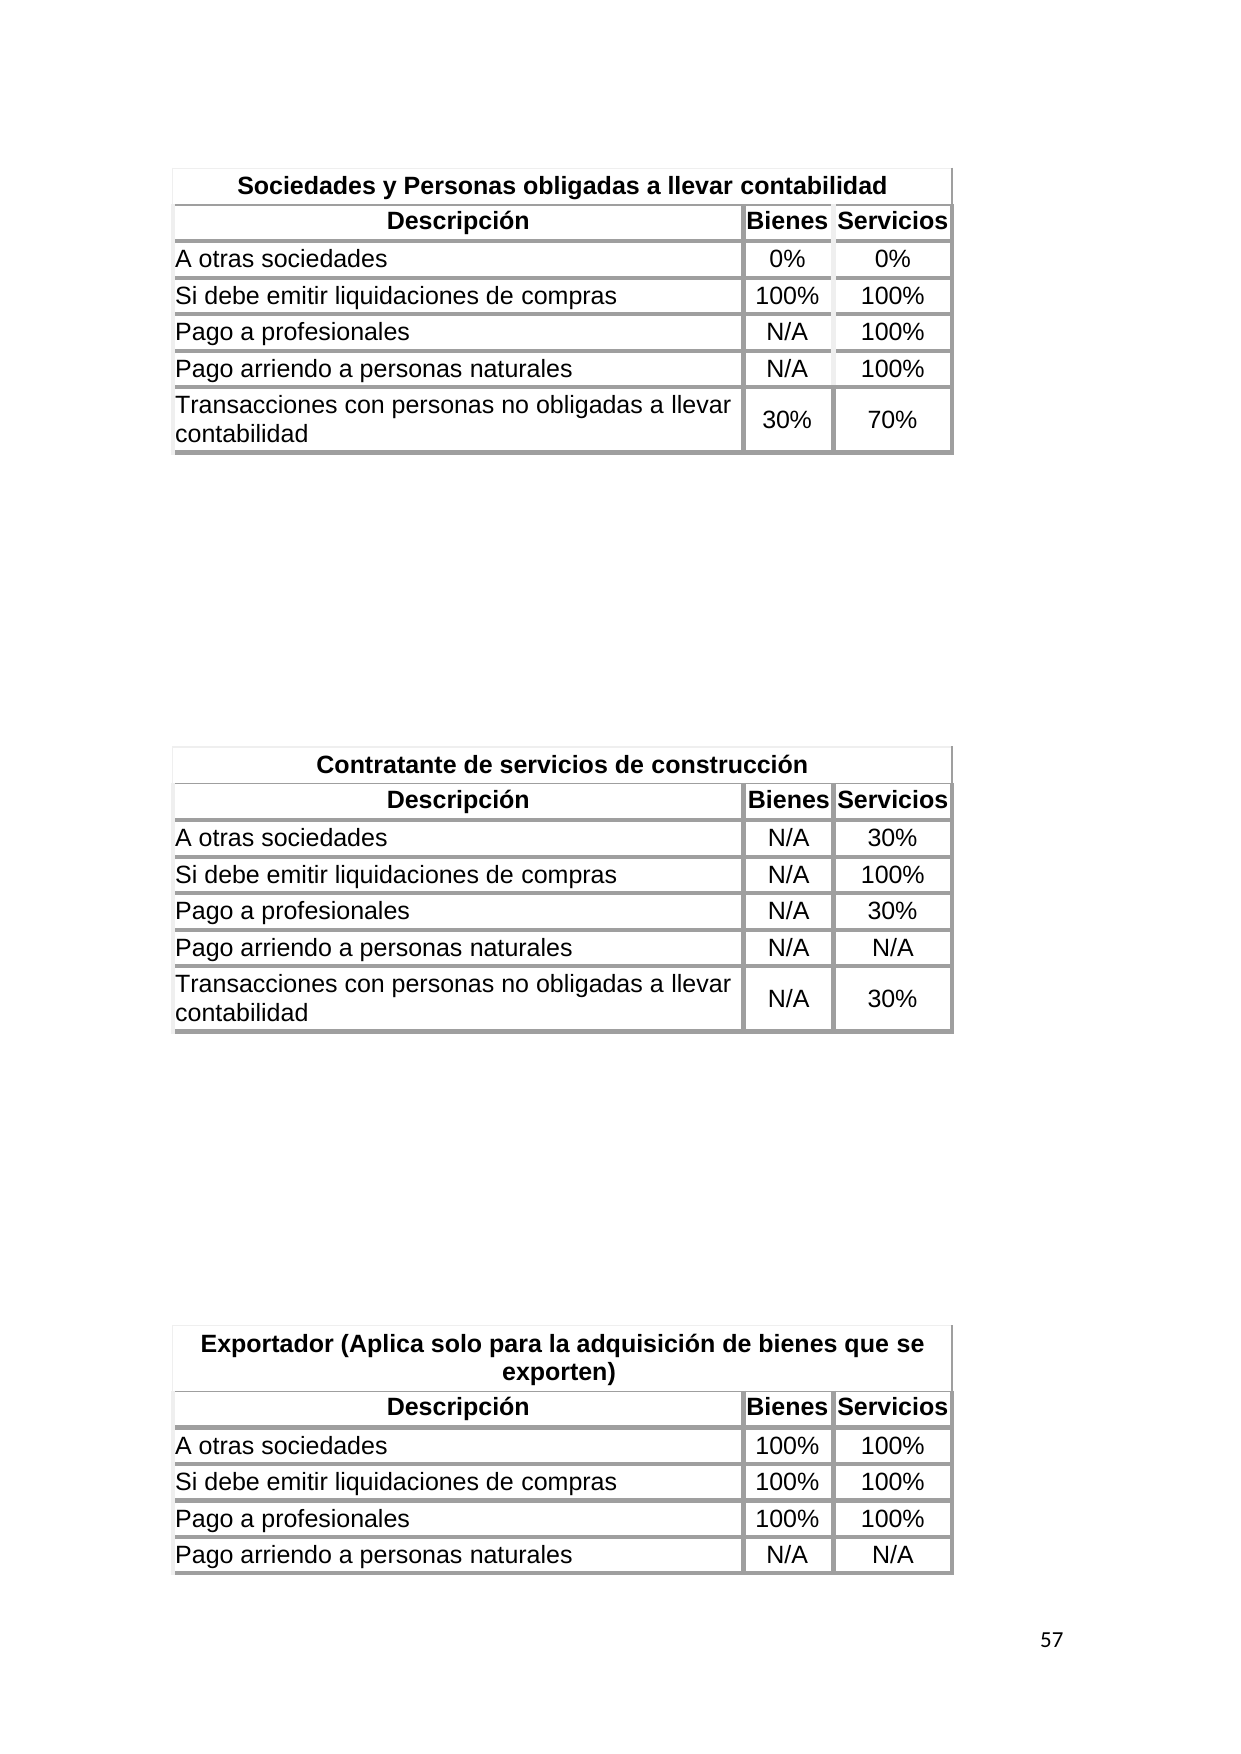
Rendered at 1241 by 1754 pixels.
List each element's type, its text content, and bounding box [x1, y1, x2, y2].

table_cell 100% [746, 280, 831, 312]
table_cell Pago a profesionales [175, 1503, 741, 1535]
table_cell 100% [836, 1503, 950, 1535]
table_cell Descripción [175, 206, 741, 239]
table_cell Si debe emitir liquidaciones de compras [175, 280, 741, 312]
table_cell Servicios [836, 784, 950, 818]
table_cell Servicios [836, 206, 950, 239]
table_cell N/A [746, 968, 831, 1029]
table_cell 100% [836, 316, 950, 349]
table_cell A otras sociedades [175, 243, 741, 276]
table_cell N/A [746, 822, 831, 854]
table_cell N/A [836, 1539, 950, 1571]
table_cell N/A [746, 859, 831, 891]
table_cell Pago arriendo a personas naturales [175, 353, 741, 385]
table_cell Bienes [746, 784, 831, 818]
table_cell 100% [836, 353, 950, 385]
table_cell N/A [746, 1539, 831, 1571]
table_cell Descripción [175, 784, 741, 818]
table_cell N/A [746, 316, 831, 349]
table_header Sociedades y Personas obligadas a llevar contabilidad [173, 169, 951, 204]
table_cell Servicios [836, 1392, 950, 1425]
table_cell 30% [746, 389, 831, 450]
table_cell Pago a profesionales [175, 316, 741, 349]
table_cell 100% [836, 280, 950, 312]
table_cell Transacciones con personas no obligadas a llevar contabilidad [175, 389, 741, 450]
table_cell 70% [836, 389, 950, 450]
table_cell 100% [836, 859, 950, 891]
table_cell 0% [746, 243, 831, 276]
table_cell 30% [836, 968, 950, 1029]
table_cell N/A [746, 353, 831, 385]
table_cell Pago arriendo a personas naturales [175, 932, 741, 964]
table_cell Pago arriendo a personas naturales [175, 1539, 741, 1571]
table_cell 30% [836, 895, 950, 927]
table_cell 100% [746, 1430, 831, 1462]
table_cell 100% [746, 1503, 831, 1535]
table_cell Transacciones con personas no obligadas a llevar contabilidad [175, 968, 741, 1029]
table_cell N/A [746, 895, 831, 927]
table_cell Bienes [746, 206, 831, 239]
table_cell 0% [836, 243, 950, 276]
table_cell Pago a profesionales [175, 895, 741, 927]
table_cell N/A [746, 932, 831, 964]
table_cell A otras sociedades [175, 1430, 741, 1462]
table_cell 100% [836, 1466, 950, 1498]
table_cell 30% [836, 822, 950, 854]
table_cell Descripción [175, 1392, 741, 1425]
table_header Contratante de servicios de construcción [173, 748, 951, 783]
table_cell 100% [836, 1430, 950, 1462]
table_cell N/A [836, 932, 950, 964]
table_cell Bienes [746, 1392, 831, 1425]
table_cell Si debe emitir liquidaciones de compras [175, 859, 741, 891]
table_cell Si debe emitir liquidaciones de compras [175, 1466, 741, 1498]
table_cell A otras sociedades [175, 822, 741, 854]
table_header Exportador (Aplica solo para la adquisición de bienes que se exporten) [173, 1326, 951, 1391]
table_cell 100% [746, 1466, 831, 1498]
